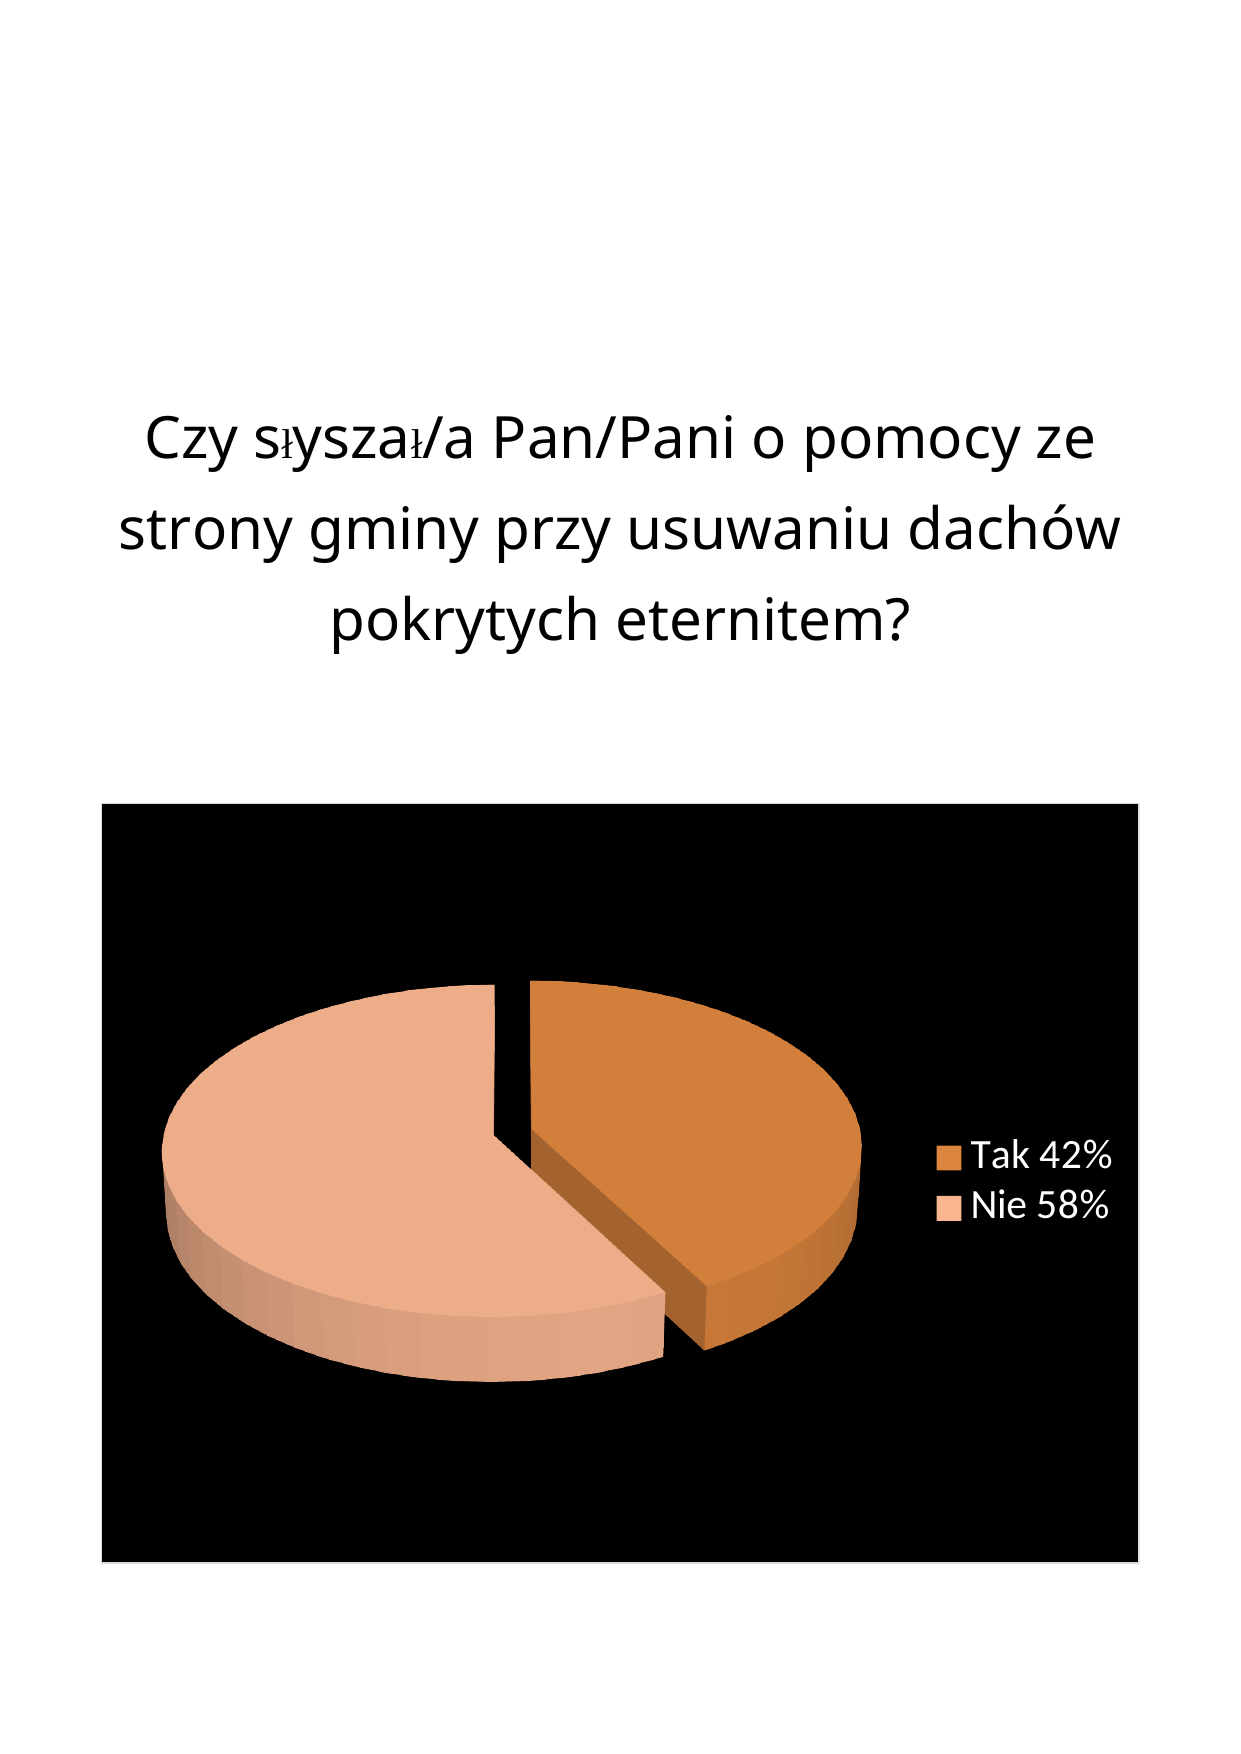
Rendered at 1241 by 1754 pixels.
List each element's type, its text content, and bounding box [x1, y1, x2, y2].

text Czy słyszał/a Pan/Pani o pomocy ze strony gminy przy usuwaniu dachów pokrytych eternitem? [59, 396, 1181, 658]
